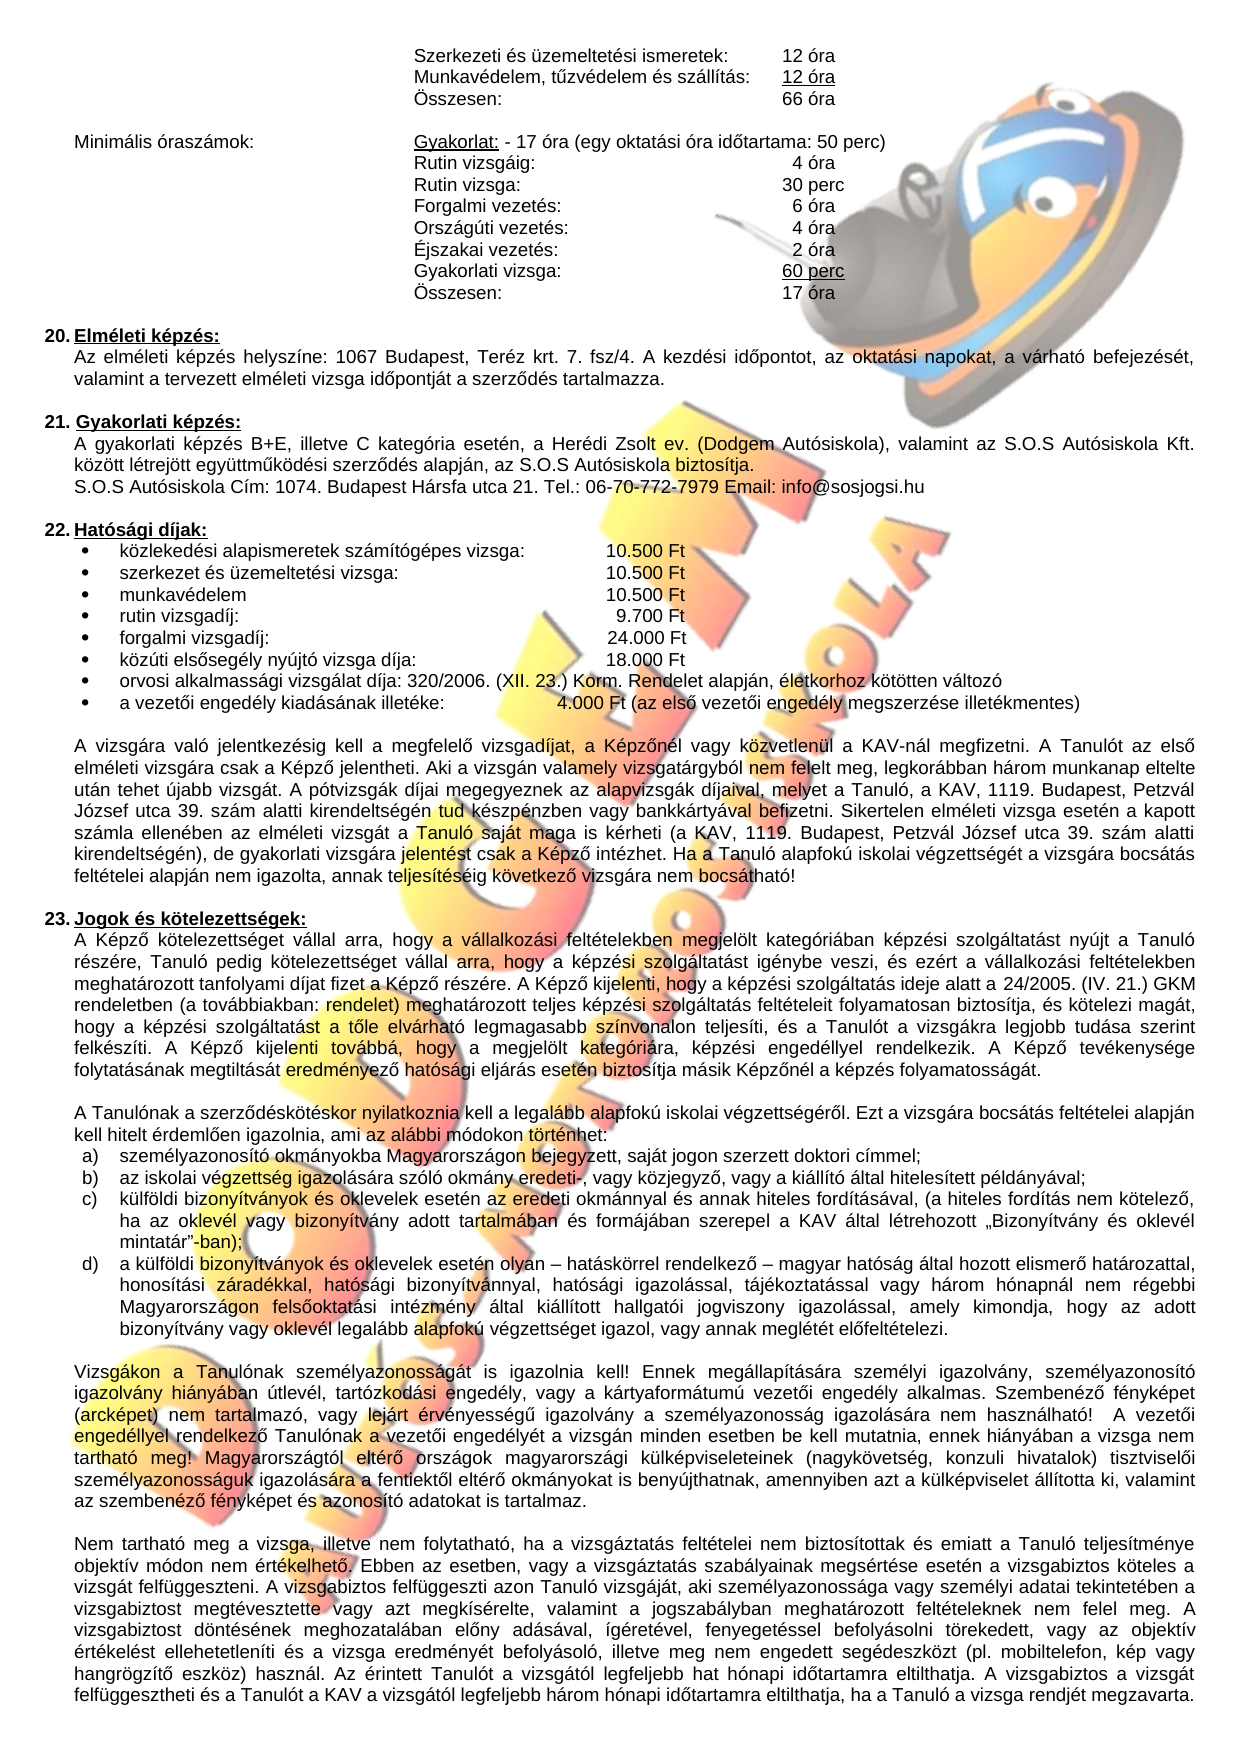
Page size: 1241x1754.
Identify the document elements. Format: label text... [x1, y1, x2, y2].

list az iskolai végzettség igazolására szóló okmány eredeti-, vagy közjegyző, vagy a kiállító által hitelesített példányával; [82, 1166, 1196, 1188]
text Minimális óraszámok: Gyakorlat: - 17 óra (egy oktatási óra időtartama: 50 perc) [74, 131, 1196, 152]
text Összesen: 17 óra [74, 282, 1196, 303]
text A Tanulónak a szerződéskötéskor nyilatkoznia kell a legalább alapfokú iskolai végzettségéről. Ezt a vizsgára bocsátás feltételei alapján kell hitelt érdemlően igazolnia, ami az alábbi módokon történhet: [74, 1102, 1196, 1145]
list munkavédelem 10.500 Ft [82, 584, 1196, 605]
text A Képző kötelezettséget vállal arra, hogy a vállalkozási feltételekben megjelölt kategóriában képzési szolgáltatást nyújt a Tanuló részére, Tanuló pedig kötelezettséget vállal arra, hogy a képzési szolgáltatást igénybe veszi, és ezért a vállalkozási feltételekben meghatározott tanfolyami díjat fizet a Képző részére. A Képző kijelenti, hogy a képzési szolgáltatás ideje alatt a 24/2005. (IV. 21.) GKM rendeletben (a továbbiakban: rendelet) meghatározott teljes képzési szolgáltatás feltételeit folyamatosan biztosítja, és kötelezi magát, hogy a képzési szolgáltatást a tőle elvárható legmagasabb színvonalon teljesíti, és a Tanulót a vizsgákra legjobb tudása szerint felkészíti. A Képző kijelenti továbbá, hogy a megjelölt kategóriára, képzési engedéllyel rendelkezik. A Képző tevékenysége folytatásának megtiltását eredményező hatósági eljárás esetén biztosítja másik Képzőnél a képzés folyamatosságát. [74, 929, 1196, 1080]
text 22. Hatósági díjak: [44, 519, 1196, 540]
text 20. Elméleti képzés: [44, 325, 1196, 346]
text 23. Jogok és kötelezettségek: [44, 908, 1196, 929]
text A vizsgára való jelentkezésig kell a megfelelő vizsgadíjat, a Képzőnél vagy közvetlenül a KAV-nál megfizetni. A Tanulót az első elméleti vizsgára csak a Képző jelentheti. Aki a vizsgán valamely vizsgatárgyból nem felelt meg, legkorábban három munkanap eltelte után tehet újabb vizsgát. A pótvizsgák díjai megegyeznek az alapvizsgák díjaival, melyet a Tanuló, a KAV, 1119. Budapest, Petzvál József utca 39. szám alatti kirendeltségén tud készpénzben vagy bankkártyával befizetni. Sikertelen elméleti vizsga esetén a kapott számla ellenében az elméleti vizsgát a Tanuló saját maga is kérheti (a KAV, 1119. Budapest, Petzvál József utca 39. szám alatti kirendeltségén), de gyakorlati vizsgára jelentést csak a Képző intézhet. Ha a Tanuló alapfokú iskolai végzettségét a vizsgára bocsátás feltételei alapján nem igazolta, annak teljesítéséig következő vizsgára nem bocsátható! [74, 735, 1196, 886]
text Forgalmi vezetés: 6 óra [74, 195, 1196, 217]
text Szerkezeti és üzemeltetési ismeretek: 12 óra [74, 44, 1196, 66]
list rutin vizsgadíj: 9.700 Ft [82, 605, 1196, 627]
list közúti elsősegély nyújtó vizsga díja: 18.000 Ft [82, 649, 1196, 670]
text A gyakorlati képzés B+E, illetve C kategória esetén, a Herédi Zsolt ev. (Dodgem Autósiskola), valamint az S.O.S Autósiskola Kft. között létrejött együttműködési szerződés alapján, az S.O.S Autósiskola biztosítja. [44, 432, 1196, 476]
text Országúti vezetés: 4 óra [74, 217, 1196, 238]
text Rutin vizsgáig: 4 óra [74, 152, 1196, 174]
list forgalmi vizsgadíj: 24.000 Ft [82, 627, 1196, 649]
list külföldi bizonyítványok és oklevelek esetén az eredeti okmánnyal és annak hiteles fordításával, (a hiteles fordítás nem kötelező, ha az oklevél vagy bizonyítvány adott tartalmában és formájában szerepel a KAV által létrehozott „Bizonyítvány és oklevél mintatár”-ban); [82, 1188, 1196, 1253]
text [74, 1533, 1196, 1706]
list orvosi alkalmassági vizsgálat díja: 320/2006. (XII. 23.) Korm. Rendelet alapján, életkorhoz kötötten változó [82, 670, 1196, 692]
text Összesen: 66 óra [74, 87, 1196, 109]
text Éjszakai vezetés: 2 óra [74, 238, 1196, 260]
list a vezetői engedély kiadásának illetéke: 4.000 Ft (az első vezetői engedély megszerzése illetékmentes) [82, 692, 1196, 714]
text 21. Gyakorlati képzés: [44, 411, 1196, 432]
text Az elméleti képzés helyszíne: 1067 Budapest, Teréz krt. 7. fsz/4. A kezdési időpontot, az oktatási napokat, a várható befejezését, valamint a tervezett elméleti vizsga időpontját a szerződés tartalmazza. [44, 346, 1196, 389]
list a külföldi bizonyítványok és oklevelek esetén olyan – hatáskörrel rendelkező – magyar hatóság által hozott elismerő határozattal, honosítási záradékkal, hatósági bizonyítvánnyal, hatósági igazolással, tájékoztatással vagy három hónapnál nem régebbi Magyarországon felsőoktatási intézmény által kiállított hallgatói jogviszony igazolással, amely kimondja, hogy az adott bizonyítvány vagy oklevél legalább alapfokú végzettséget igazol, vagy annak meglétét előfeltételezi. [82, 1253, 1196, 1339]
text Munkavédelem, tűzvédelem és szállítás: 12 óra [74, 66, 1196, 87]
text Gyakorlati vizsga: 60 perc [74, 260, 1196, 282]
list személyazonosító okmányokba Magyarországon bejegyzett, saját jogon szerzett doktori címmel; [82, 1145, 1196, 1166]
list szerkezet és üzemeltetési vizsga: 10.500 Ft [82, 562, 1196, 584]
text Rutin vizsga: 30 perc [74, 174, 1196, 195]
text S.O.S Autósiskola Cím: 1074. Budapest Hársfa utca 21. Tel.: 06-70-772-7979 Email: info@sosjogsi.hu [44, 476, 1196, 497]
text Vizsgákon a Tanulónak személyazonosságát is igazolnia kell! Ennek megállapítására személyi igazolvány, személyazonosító igazolvány hiányában útlevél, tartózkodási engedély, vagy a kártyaformátumú vezetői engedély alkalmas. Szembenéző fényképet (arcképet) nem tartalmazó, vagy lejárt érvényességű igazolvány a személyazonosság igazolására nem használható! A vezetői engedéllyel rendelkező Tanulónak a vezetői engedélyét a vizsgán minden esetben be kell mutatnia, ennek hiányában a vizsga nem tartható meg! Magyarországtól eltérő országok magyarországi külképviseleteinek (nagykövetség, konzuli hivatalok) tisztviselői személyazonosságuk igazolására a fentiektől eltérő okmányokat is benyújthatnak, amennyiben azt a külképviselet állította ki, valamint az szembenéző fényképet és azonosító adatokat is tartalmaz. [74, 1361, 1196, 1511]
list közlekedési alapismeretek számítógépes vizsga: 10.500 Ft [82, 540, 1196, 562]
